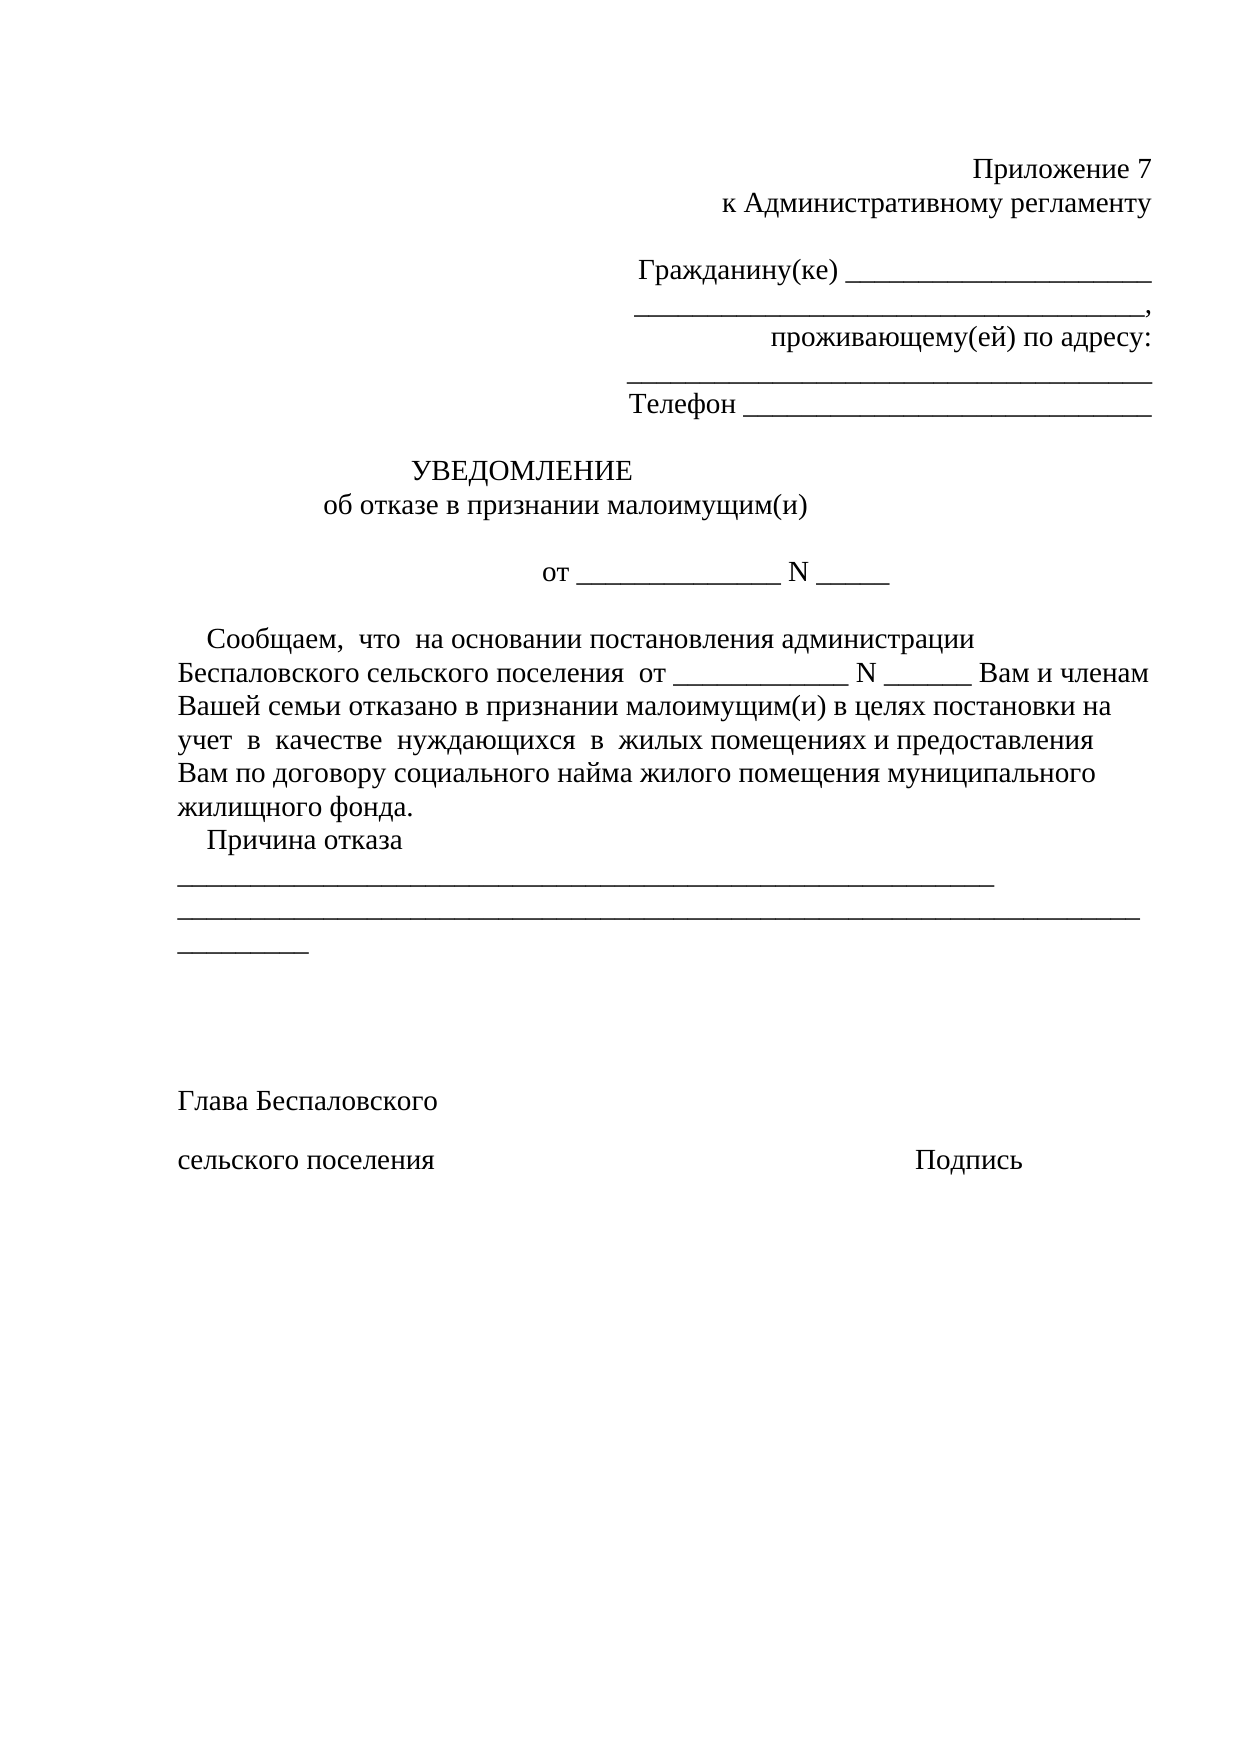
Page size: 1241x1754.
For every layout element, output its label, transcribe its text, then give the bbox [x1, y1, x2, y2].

text к Административному регламенту [177, 185, 1152, 219]
text Причина отказа ________________________________________________________ [177, 822, 1152, 889]
text от ______________ N _____ [177, 554, 1152, 588]
text ____________________________________ [177, 353, 1152, 386]
text Гражданину(ке) _____________________ [177, 252, 1152, 286]
text ___________________________________________________________________________ [177, 889, 1152, 957]
text ___________________________________, [177, 286, 1152, 319]
text сельского поселения Подпись [177, 1142, 1152, 1214]
text УВЕДОМЛЕНИЕ [177, 453, 1152, 487]
text проживающему(ей) по адресу: [177, 319, 1152, 353]
text Сообщаем, что на основании постановления администрации Беспаловского сельского поселения от ____________ N ______ Вам и членам Вашей семьи отказано в признании малоимущим(и) в целях постановки на учет в качестве нуждающихся в жилых помещениях и предоставления Вам по договору социального найма жилого помещения муниципального жилищного фонда. [177, 621, 1152, 822]
text Глава Беспаловского [177, 1083, 1152, 1117]
text об отказе в признании малоимущим(и) [177, 487, 1152, 521]
text Приложение 7 [177, 152, 1152, 185]
text Телефон ____________________________ [177, 386, 1152, 420]
